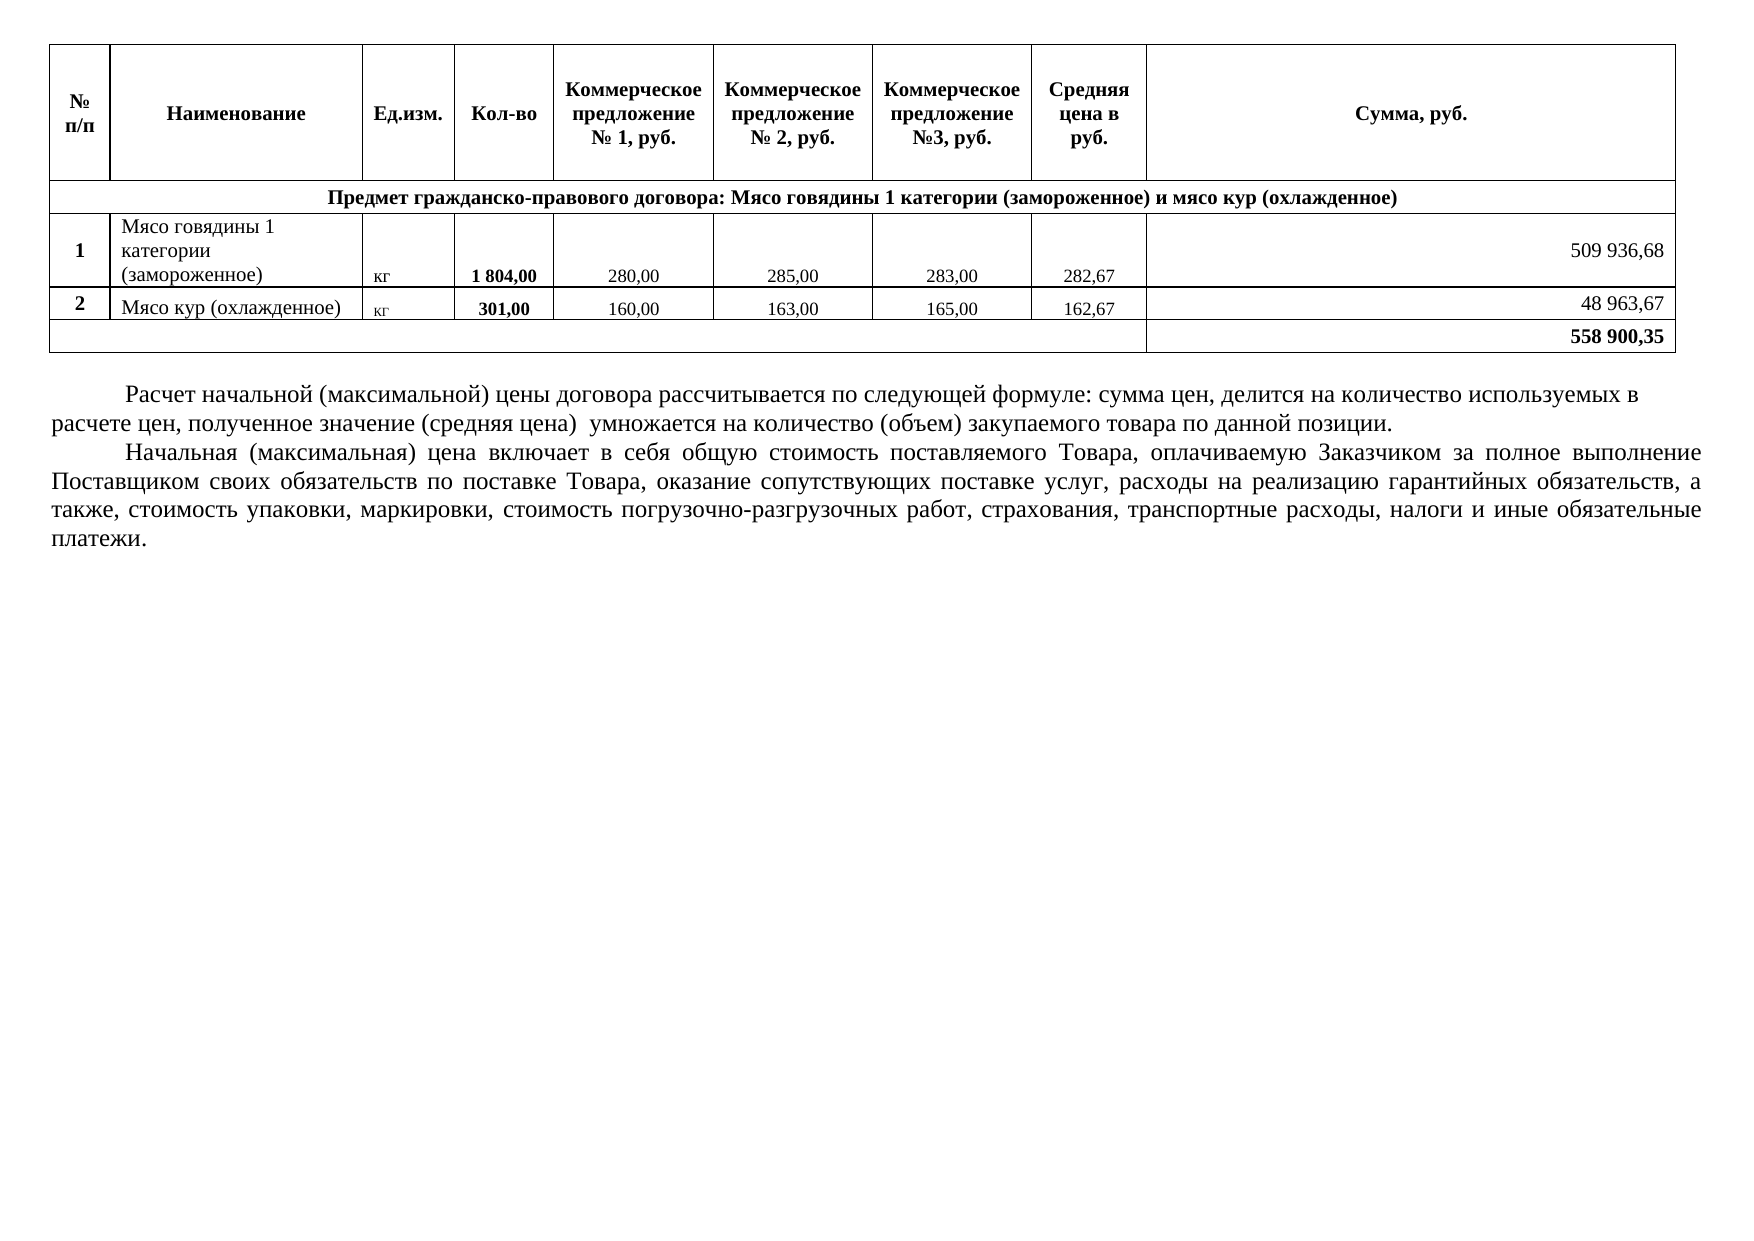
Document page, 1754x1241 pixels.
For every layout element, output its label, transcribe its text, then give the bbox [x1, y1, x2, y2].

table_header № п/п [50, 45, 109, 180]
table_header Коммерческое предложение №3, руб. [873, 45, 1031, 180]
table_cell Мясо кур (охлажденное) [111, 288, 362, 319]
table_cell 1 804,00 [455, 214, 553, 286]
table_cell Предмет гражданско-правового договора: Мясо говядины 1 категории (замороженное) и мясо кур (охлажденное) [50, 181, 1675, 213]
table_header Кол-во [455, 45, 553, 180]
table_cell кг [363, 214, 454, 286]
table_cell 162,67 [1032, 288, 1146, 319]
table_header Наименование [111, 45, 362, 180]
table_cell 163,00 [714, 288, 872, 319]
table_cell 282,67 [1032, 214, 1146, 286]
table_cell 558 900,35 [1147, 320, 1675, 352]
text Расчет начальной (максимальной) цены договора рассчитывается по следующей формуле: сумма цен, делится на количество используемых в расчете цен, полученное значение (средняя цена) умножается на количество (объем) закупаемого товара по данной позиции. [51, 379, 1703, 437]
table_header Сумма, руб. [1147, 45, 1675, 180]
table_cell 160,00 [554, 288, 713, 319]
table_cell 283,00 [873, 214, 1031, 286]
table_header Коммерческое предложение № 2, руб. [714, 45, 872, 180]
table_cell Мясо говядины 1 категории (замороженное) [111, 214, 362, 286]
table_cell 280,00 [554, 214, 713, 286]
table_cell [50, 320, 1146, 352]
table_cell КГ [363, 288, 454, 319]
table_cell 301,00 [455, 288, 553, 319]
table_header Коммерческое предложение № 1, руб. [554, 45, 713, 180]
table_cell 165,00 [873, 288, 1031, 319]
table_cell 2 [50, 288, 109, 319]
table_cell 285,00 [714, 214, 872, 286]
table_cell 1 [50, 214, 109, 286]
table_cell 48 963,67 [1147, 288, 1675, 319]
table_header Средняя цена в руб. [1032, 45, 1146, 180]
table_cell 509 936,68 [1147, 214, 1675, 286]
table_header Ед.изм. [363, 45, 454, 180]
text Начальная (максимальная) цена включает в себя общую стоимость поставляемого Товара, оплачиваемую Заказчиком за полное выполнение Поставщиком своих обязательств по поставке Товара, оказание сопутствующих поставке услуг, расходы на реализацию гарантийных обязательств, а также, стоимость упаковки, маркировки, стоимость погрузочно-разгрузочных работ, страхования, транспортные расходы, налоги и иные обязательные платежи. [51, 437, 1703, 552]
